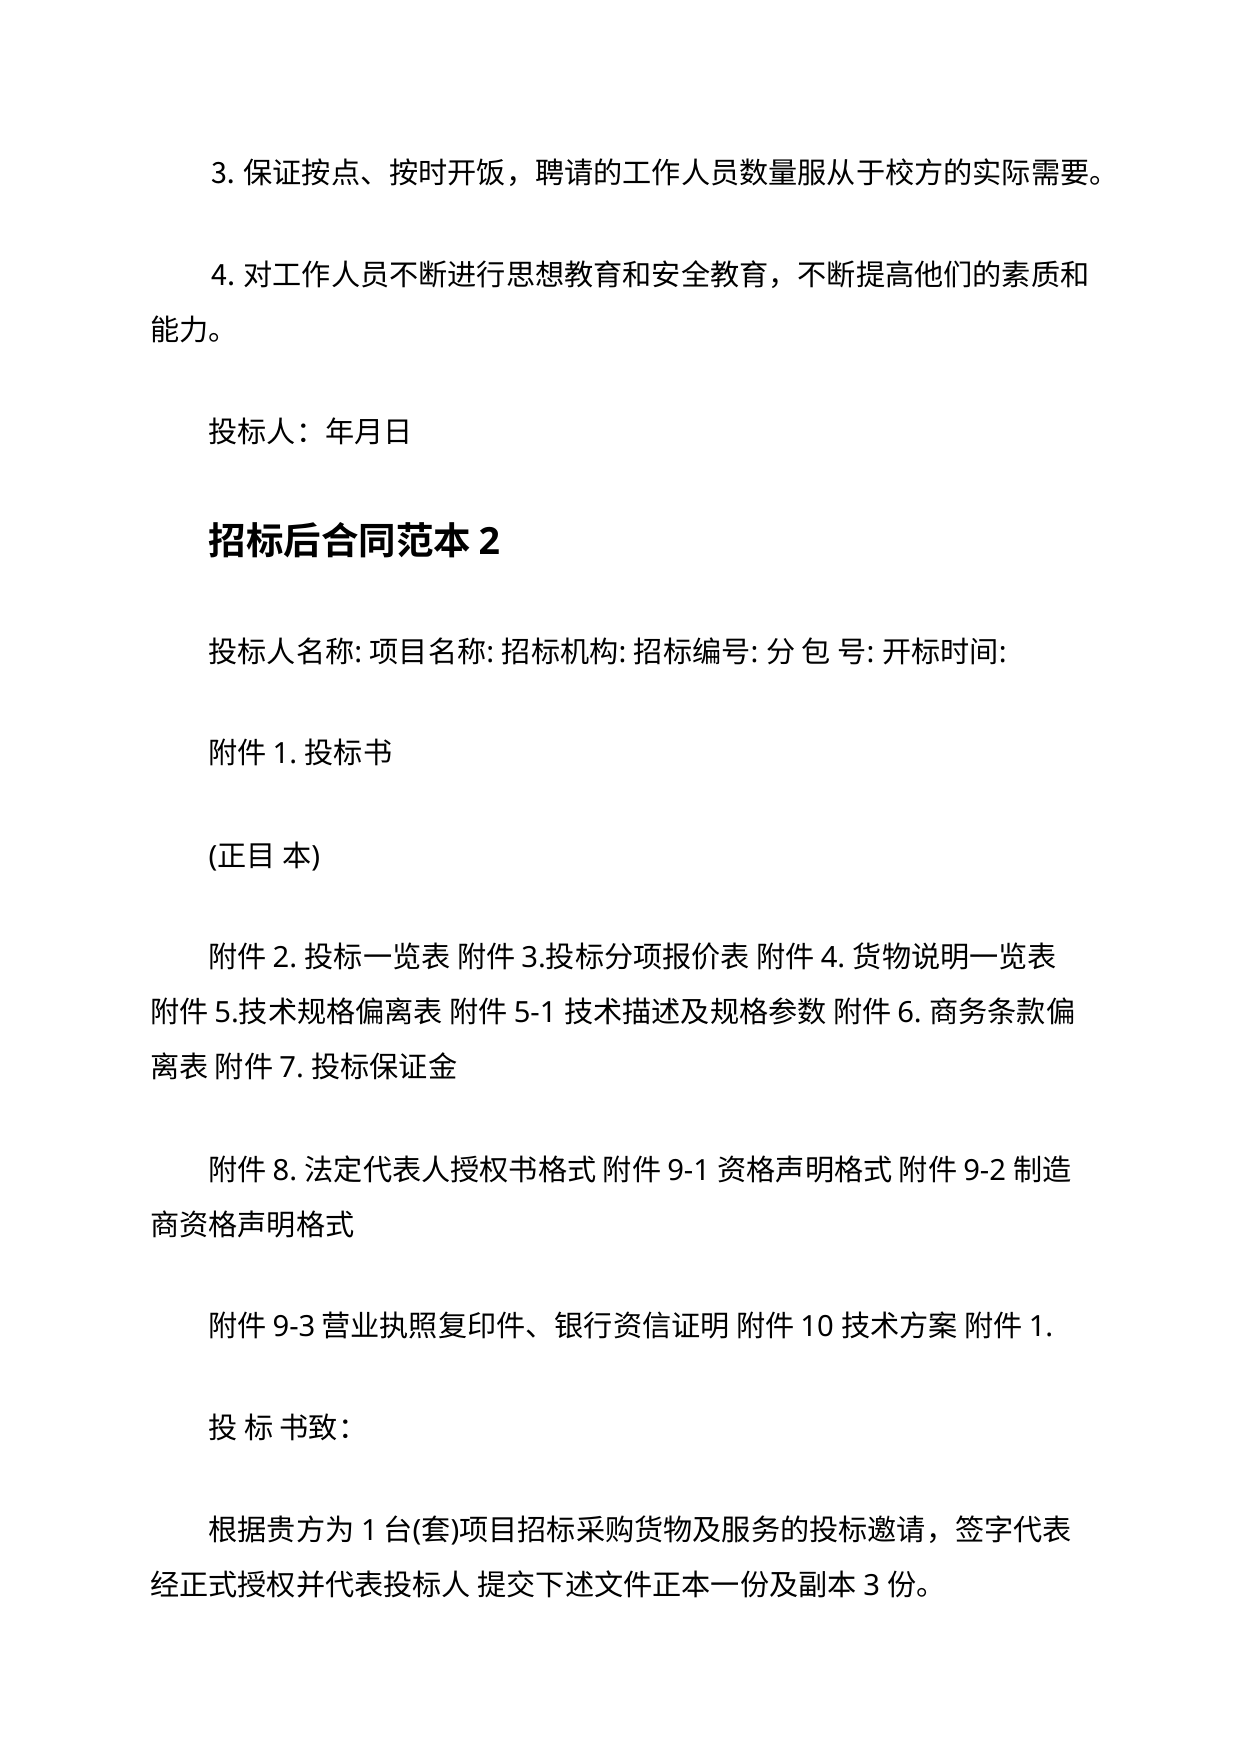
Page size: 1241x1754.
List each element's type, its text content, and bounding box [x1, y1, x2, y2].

text 根据贵方为 1台(套)项目招标采购货物及服务的投标邀请，签字代表 经正式授权并代表投标人 提交下述文件正本一份及副本 3 份。 [150, 1507, 1090, 1604]
text (正目 本) [150, 832, 1090, 874]
text 附件1. 投标书 [150, 730, 1090, 772]
text 投 标 书致： [150, 1405, 1090, 1447]
text ⒋对工作人员不断进行思想教育和安全教育，不断提高他们的素质和能力。 [150, 252, 1090, 349]
text 附件2. 投标一览表 附件3.投标分项报价表 附件4. 货物说明一览表 附件5.技术规格偏离表 附件5-1 技术描述及规格参数 附件6. 商务条款偏离表 附件7. 投标保证金 [150, 934, 1090, 1086]
text 招标后合同范本2 [150, 511, 1090, 565]
text 附件9-3营业执照复印件、银行资信证明 附件10 技术方案 附件1. [150, 1303, 1090, 1345]
text 投标人：年月日 [150, 409, 1090, 451]
text 投标人名称: 项目名称: 招标机构: 招标编号: 分 包 号: 开标时间: [150, 628, 1090, 671]
text ⒊保证按点、按时开饭，聘请的工作人员数量服从于校方的实际需要。 [150, 150, 1090, 192]
text 附件8. 法定代表人授权书格式 附件9-1 资格声明格式 附件9-2 制造商资格声明格式 [150, 1146, 1090, 1243]
